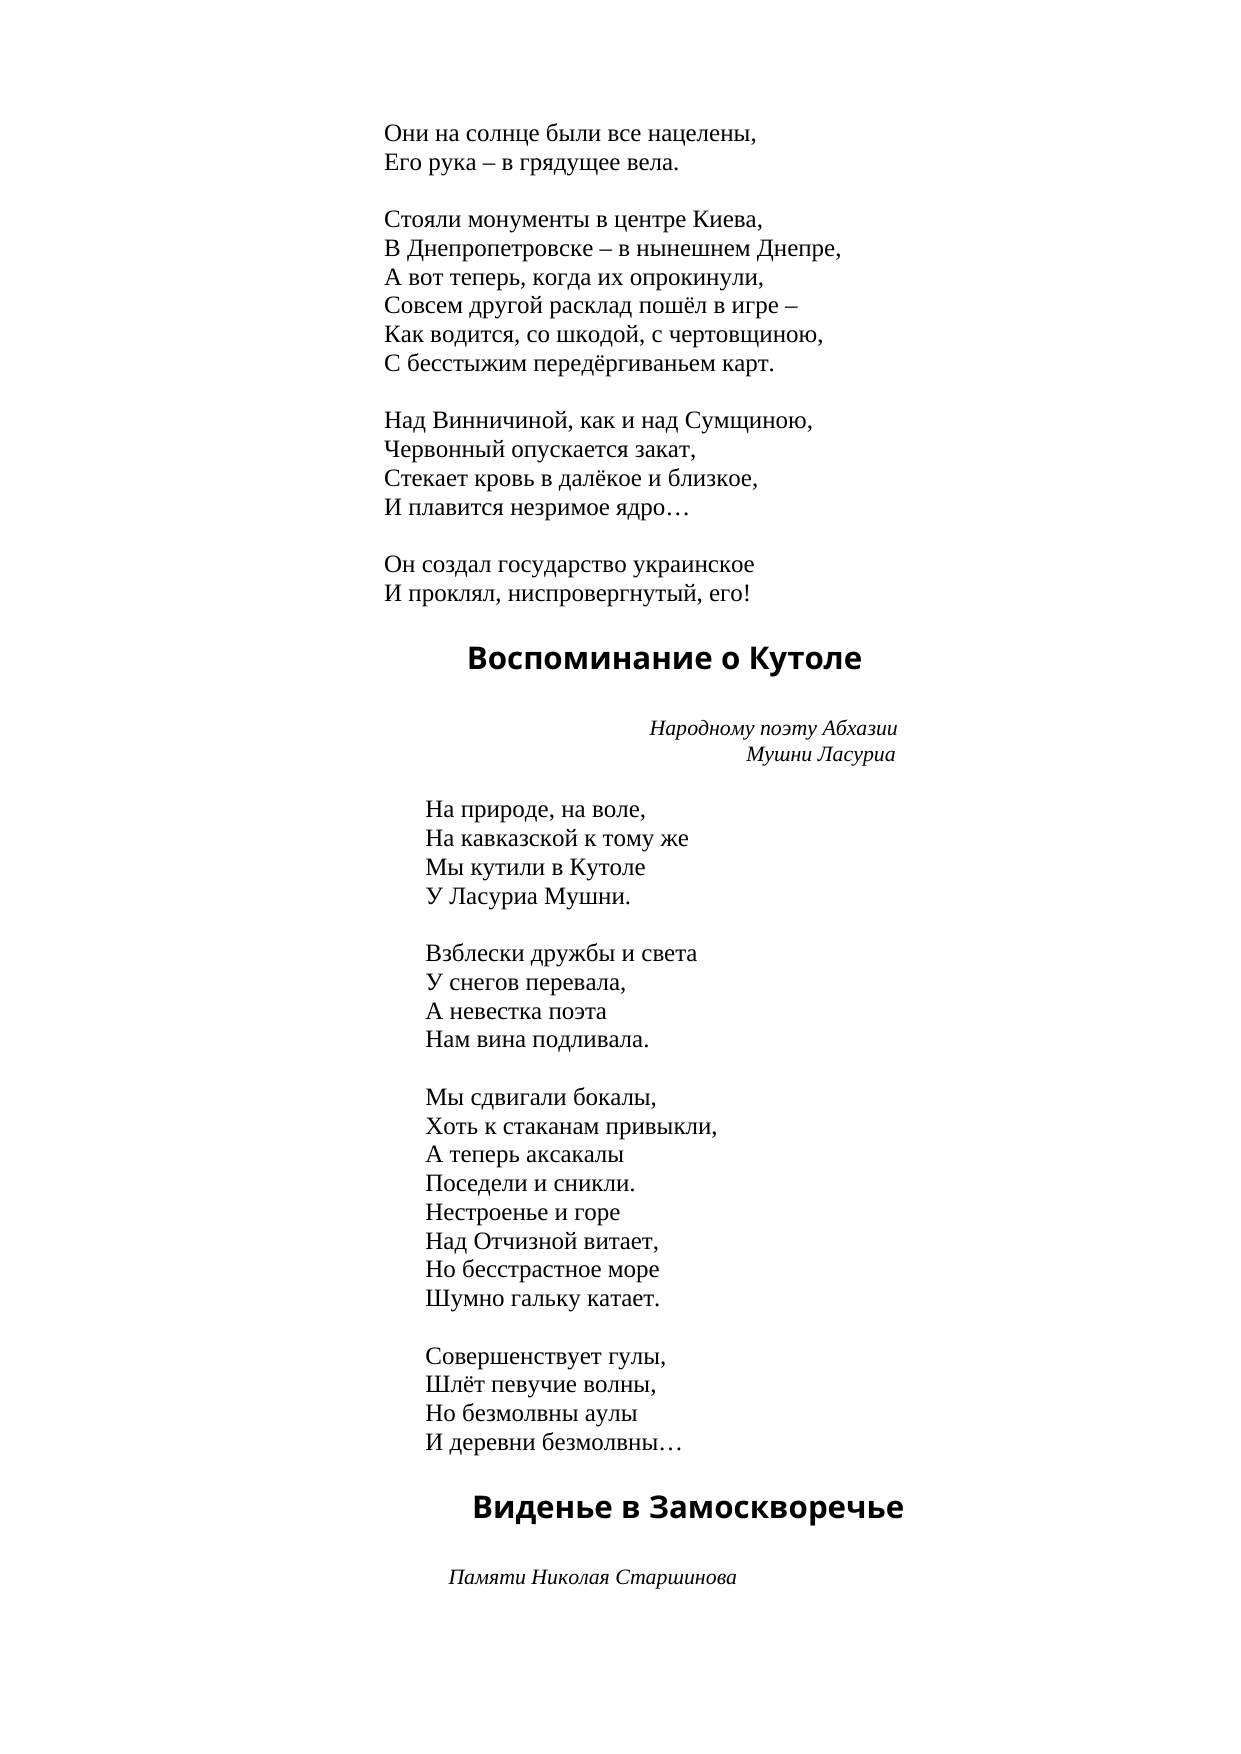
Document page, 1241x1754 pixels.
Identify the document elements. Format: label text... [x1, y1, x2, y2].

text Нам вина подливала. [396, 1024, 1152, 1053]
text Поседели и сникли. [396, 1168, 1152, 1197]
text Шумно гальку катает. [396, 1283, 1152, 1312]
text Червонный опускается закат, [354, 434, 1152, 463]
text Над Отчизной витает, [396, 1226, 1152, 1254]
text Хоть к стаканам привыкли, [396, 1111, 1152, 1139]
text На кавказской к тому же [396, 823, 1152, 852]
text Совершенствует гулы, [396, 1341, 1152, 1369]
text У Ласуриа Мушни. [396, 881, 1152, 909]
text На природе, на воле, [396, 794, 1152, 823]
text Но бесстрастное море [396, 1254, 1152, 1283]
text Шлёт певучие волны, [396, 1369, 1152, 1398]
text И деревни безмолвны… [396, 1427, 1152, 1456]
text Стояли монументы в центре Киева, [354, 204, 1152, 233]
text Но безмолвны аулы [396, 1398, 1152, 1427]
text Мы кутили в Кутоле [396, 852, 1152, 881]
text Как водится, со шкодой, с чертовщиною, [354, 319, 1152, 348]
text А теперь аксакалы [396, 1139, 1152, 1168]
text У снегов перевала, [396, 967, 1152, 996]
text Памяти Николая Старшинова [337, 1564, 1152, 1589]
text Виденье в Замоскворечье [224, 1484, 1152, 1527]
text А невестка поэта [396, 996, 1152, 1024]
text С бесстыжим передёргиваньем карт. [354, 348, 1152, 377]
text Его рука – в грядущее вела. [354, 147, 1152, 176]
text Они на солнце были все нацелены, [354, 118, 1152, 147]
text А вот теперь, когда их опрокинули, [354, 262, 1152, 291]
text И проклял, ниспровергнутый, его! [354, 578, 1152, 607]
text Взблески дружбы и света [396, 938, 1152, 967]
text Над Винничиной, как и над Сумщиною, [354, 406, 1152, 434]
text Он создал государство украинское [354, 549, 1152, 578]
text Нестроенье и горе [396, 1197, 1152, 1226]
text И плавится незримое ядро… [354, 492, 1152, 521]
text Мы сдвигали бокалы, [396, 1082, 1152, 1111]
text В Днепропетровске – в нынешнем Днепре, [354, 233, 1152, 262]
text Стекает кровь в далёкое и близкое, [354, 463, 1152, 492]
text Народному поэту Абхазии [402, 715, 898, 741]
text Совсем другой расклад пошёл в игре – [354, 291, 1152, 319]
text Мушни Ласуриа [413, 741, 898, 766]
text Воспоминание о Кутоле [177, 636, 1152, 678]
